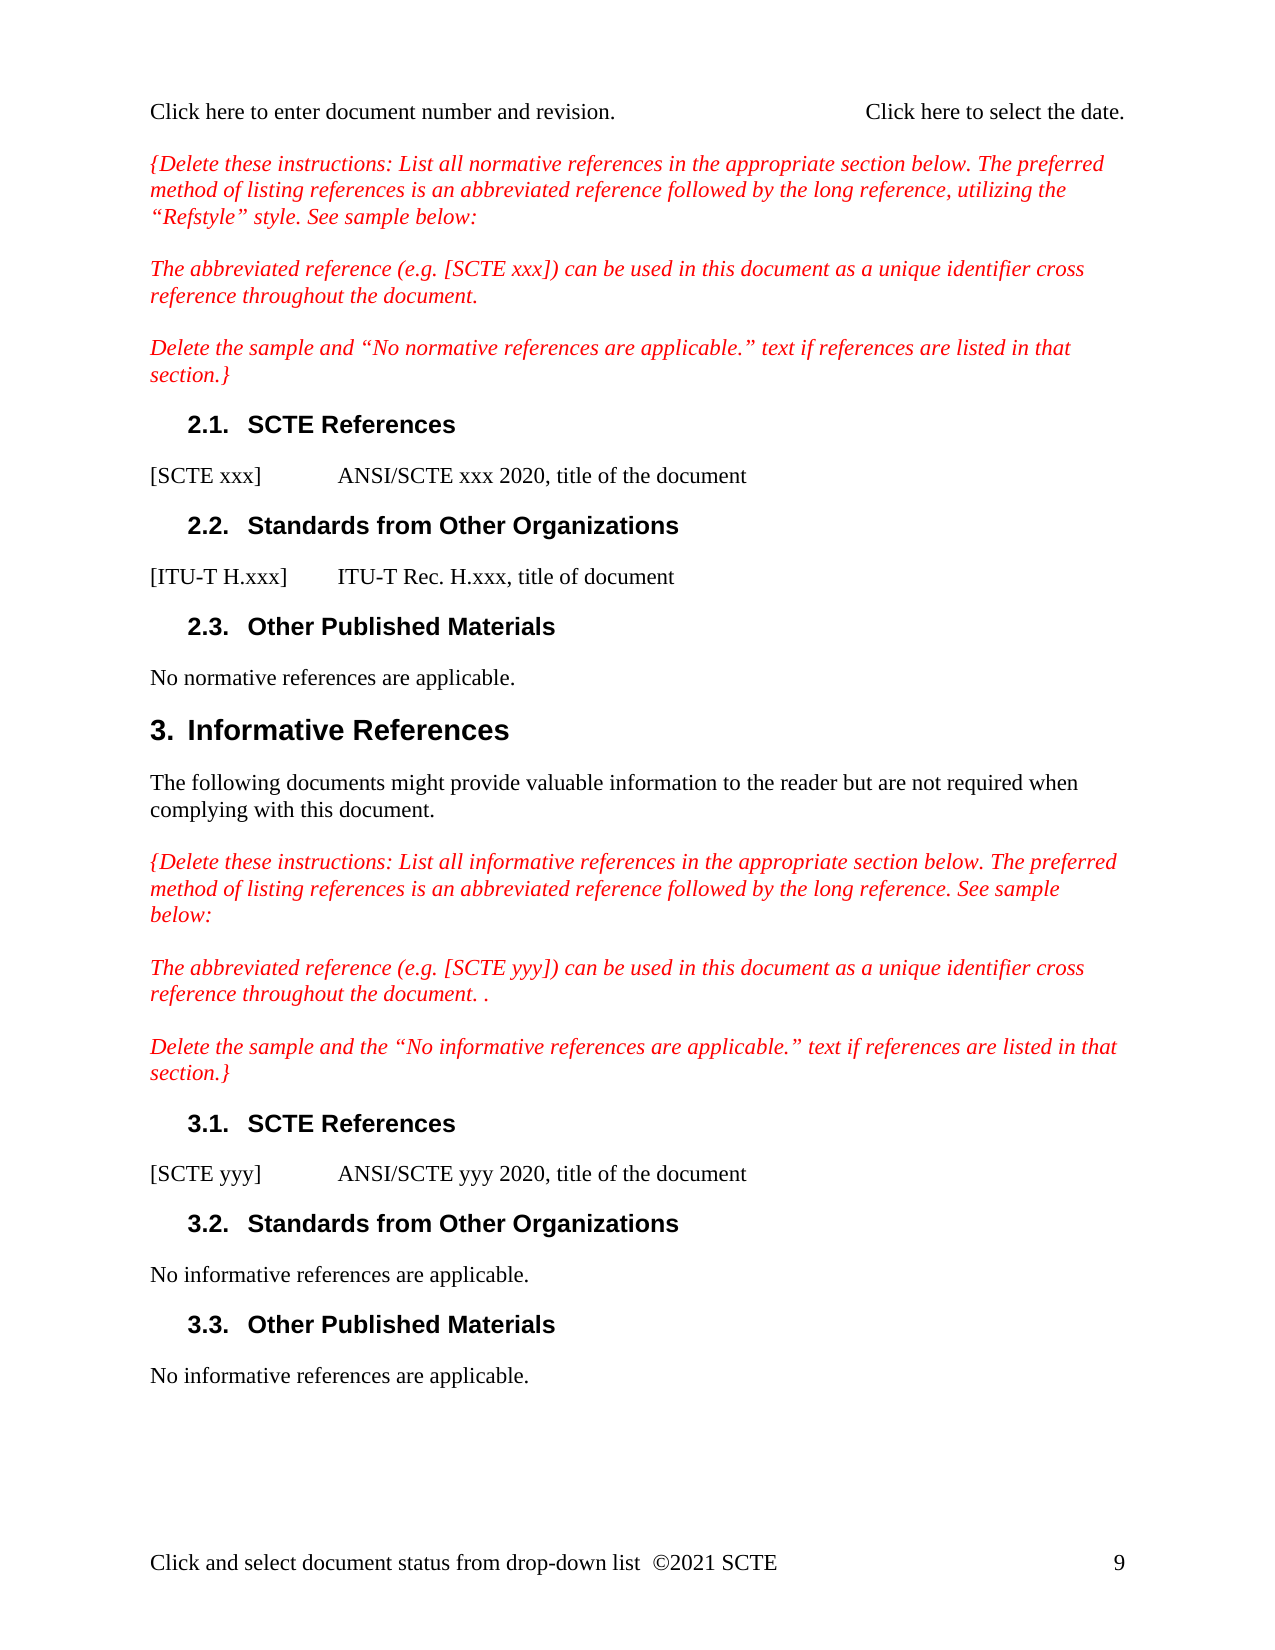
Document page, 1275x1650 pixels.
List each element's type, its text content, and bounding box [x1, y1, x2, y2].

subtitle Other Published Materials [187, 612, 1125, 641]
subtitle Other Published Materials [187, 1310, 1125, 1339]
text [SCTE yyy] ANSI/SCTE yyy 2020, title of the document [150, 1160, 1125, 1187]
text [ITU-T H.xxx] ITU-T Rec. H.xxx, title of document [150, 563, 1125, 589]
subtitle Informative References [150, 713, 1125, 746]
text The abbreviated reference (e.g. [SCTE xxx]) can be used in this document as a unique identifier cross reference throughout the document. [150, 255, 1125, 308]
text No informative references are applicable. [150, 1362, 1125, 1388]
subtitle SCTE References [187, 410, 1125, 439]
text The following documents might provide valuable information to the reader but are not required when complying with this document. [150, 769, 1125, 822]
subtitle SCTE References [187, 1108, 1125, 1137]
subtitle Standards from Other Organizations [187, 511, 1125, 540]
text [SCTE xxx] ANSI/SCTE xxx 2020, title of the document [150, 462, 1125, 488]
text {Delete these instructions: List all normative references in the appropriate section below. The preferred method of listing references is an abbreviated reference followed by the long reference, utilizing the “Refstyle” style. See sample below: [150, 150, 1125, 229]
text No informative references are applicable. [150, 1261, 1125, 1287]
text Delete the sample and the “No informative references are applicable.” text if references are listed in that section.} [150, 1033, 1125, 1086]
text Delete the sample and “No normative references are applicable.” text if references are listed in that section.} [150, 334, 1125, 387]
subtitle Standards from Other Organizations [187, 1209, 1125, 1238]
text The abbreviated reference (e.g. [SCTE yyy]) can be used in this document as a unique identifier cross reference throughout the document. . [150, 954, 1125, 1007]
text {Delete these instructions: List all informative references in the appropriate section below. The preferred method of listing references is an abbreviated reference followed by the long reference. See sample below: [150, 848, 1125, 927]
text No normative references are applicable. [150, 664, 1125, 690]
